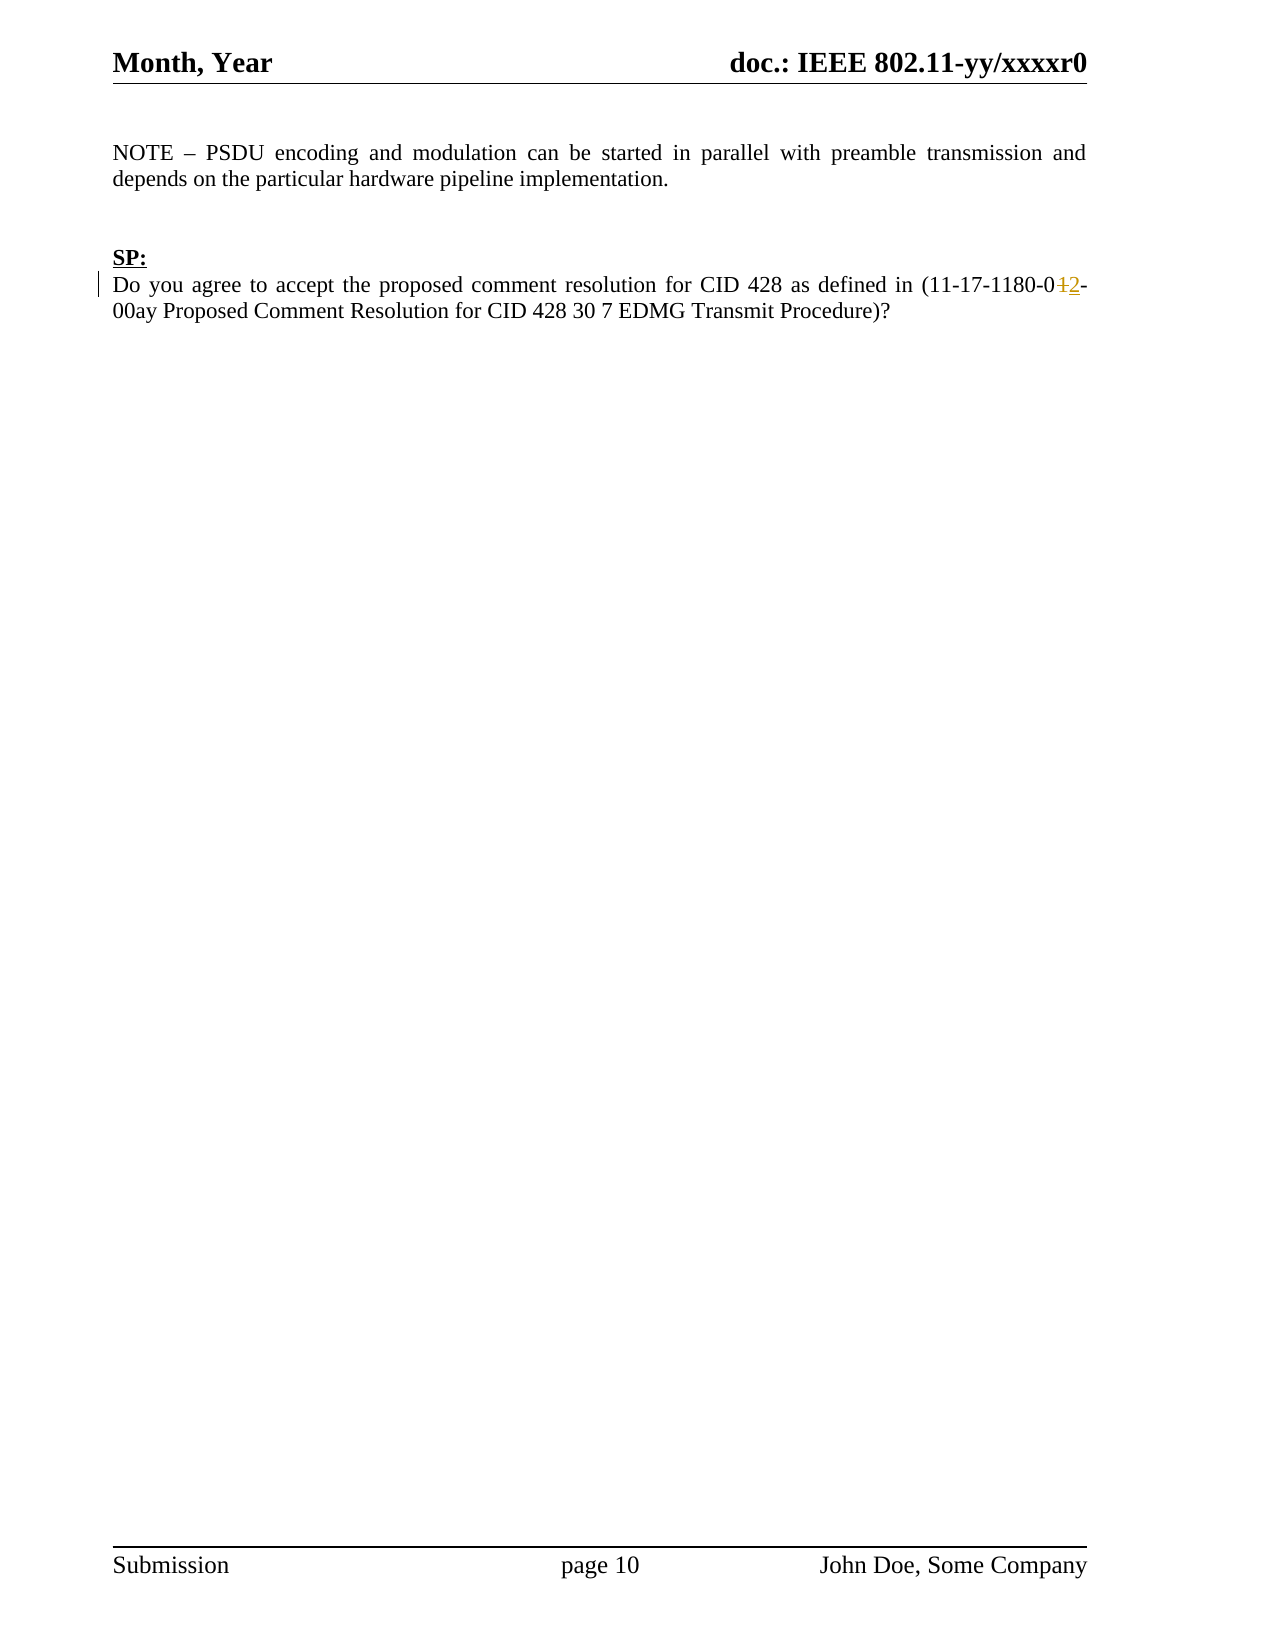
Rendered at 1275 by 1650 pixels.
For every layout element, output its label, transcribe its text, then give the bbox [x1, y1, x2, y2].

text NOTE – PSDU encoding and modulation can be started in parallel with preamble transmission and depends on the particular hardware pipeline implementation. [112, 139, 1087, 192]
text SP: [112, 244, 1087, 271]
text Do you agree to accept the proposed comment resolution for CID 428 as defined in (11-17-1180-0-00ay Proposed Comment Resolution for CID 428 30 7 EDMG Transmit Procedure)? [112, 271, 1087, 323]
